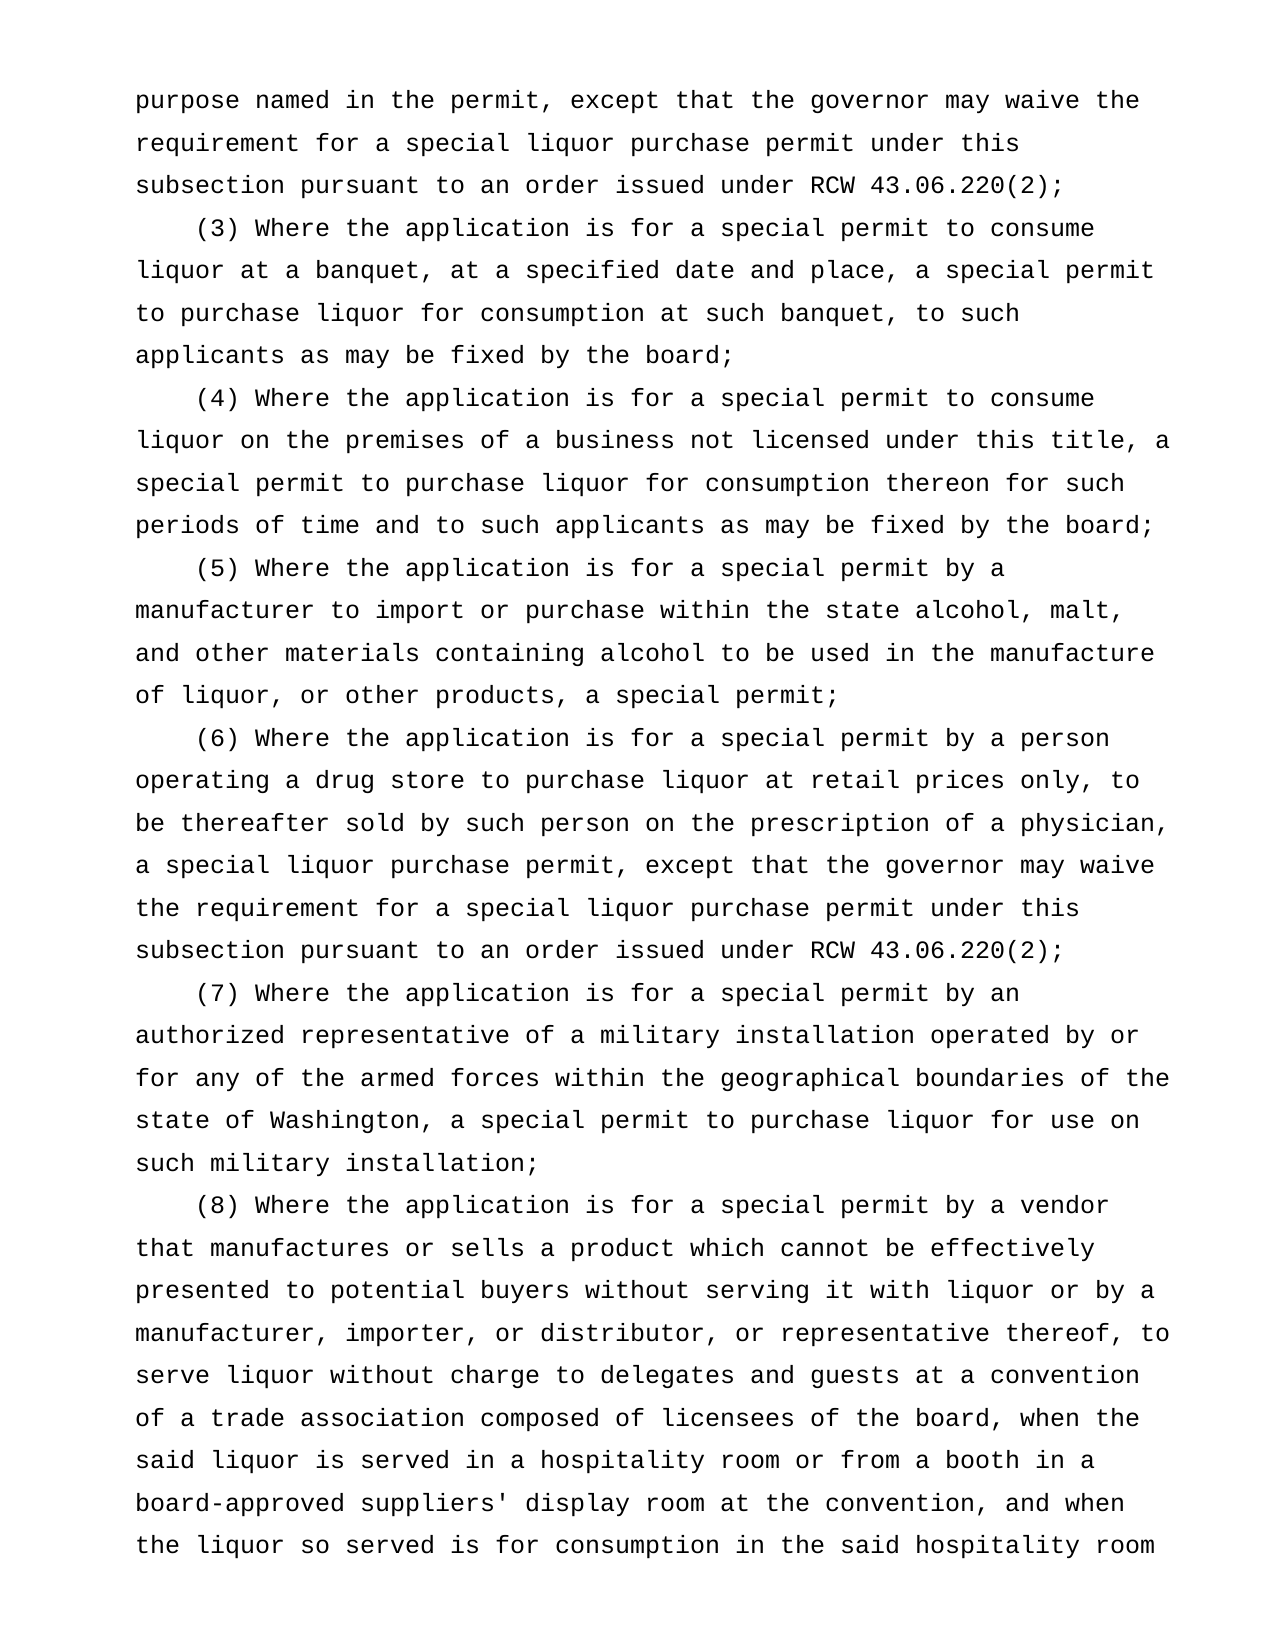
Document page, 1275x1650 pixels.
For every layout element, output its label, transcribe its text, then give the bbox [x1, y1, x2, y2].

text (6) Where the application is for a special permit by a person operating a drug store to purchase liquor at retail prices only, to be thereafter sold by such person on the prescription of a physician, a special liquor purchase permit, except that the governor may waive the requirement for a special liquor purchase permit under this subsection pursuant to an order issued under RCW 43.06.220(2); [135, 712, 1170, 967]
text (5) Where the application is for a special permit by a manufacturer to import or purchase within the state alcohol, malt, and other materials containing alcohol to be used in the manufacture of liquor, or other products, a special permit; [135, 542, 1170, 712]
text (3) Where the application is for a special permit to consume liquor at a banquet, at a specified date and place, a special permit to purchase liquor for consumption at such banquet, to such applicants as may be fixed by the board; [135, 202, 1170, 372]
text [135, 75, 1170, 202]
text (7) Where the application is for a special permit by an authorized representative of a military installation operated by or for any of the armed forces within the geographical boundaries of the state of Washington, a special permit to purchase liquor for use on such military installation; [135, 967, 1170, 1180]
text (4) Where the application is for a special permit to consume liquor on the premises of a business not licensed under this title, a special permit to purchase liquor for consumption thereon for such periods of time and to such applicants as may be fixed by the board; [135, 372, 1170, 542]
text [135, 1180, 1170, 1562]
